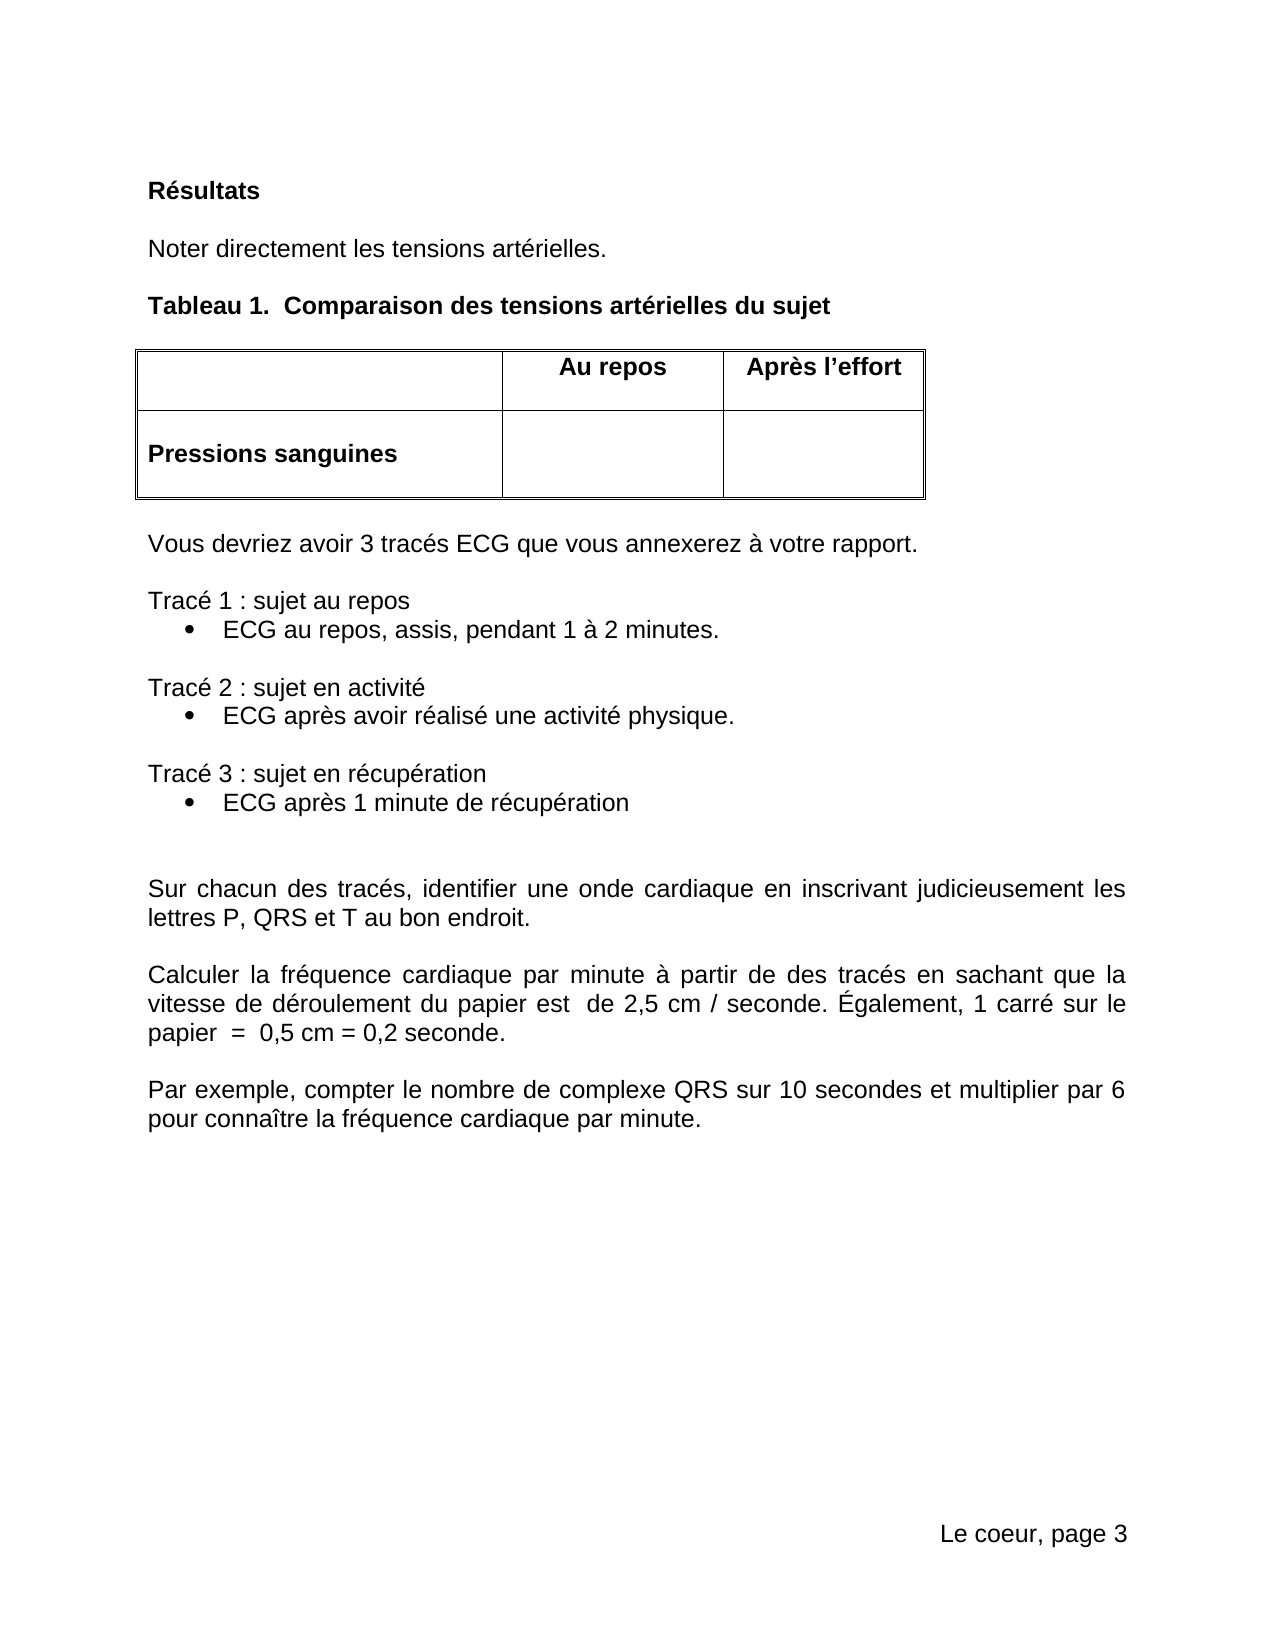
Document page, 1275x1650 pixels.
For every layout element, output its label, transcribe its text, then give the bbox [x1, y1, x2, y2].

table_header Au repos [503, 352, 723, 409]
text Sur chacun des tracés, identifier une onde cardiaque en inscrivant judicieusement les lettres P, QRS et T au bon endroit. [148, 874, 1127, 931]
text Vous devriez avoir 3 tracés ECG que vous annexerez à votre rapport. [148, 529, 1127, 557]
text Tracé 1 : sujet au repos [148, 586, 1127, 615]
text Tracé 3 : sujet en récupération [148, 759, 1127, 788]
text Noter directement les tensions artérielles. [148, 234, 1127, 263]
list ECG après 1 minute de récupération [185, 788, 1127, 816]
text Calculer la fréquence cardiaque par minute à partir de des tracés en sachant que la vitesse de déroulement du papier est de 2,5 cm / seconde. Également, 1 carré sur le papier = = 0,2 seconde. [148, 960, 1127, 1046]
table_cell [503, 411, 723, 497]
list ECG après avoir réalisé une activité physique. [185, 701, 1127, 730]
text Tracé 2 : sujet en activité [148, 672, 1127, 701]
text Résultats [148, 176, 1127, 205]
text Tableau 1. Comparaison des tensions artérielles du sujet [148, 291, 1127, 320]
text Par exemple, compter le nombre de complexe QRS sur 10 secondes et multiplier par 6 pour connaître la fréquence cardiaque par minute. [148, 1075, 1127, 1133]
table_cell [724, 411, 923, 497]
table_header [138, 352, 502, 409]
list ECG au repos, assis, pendant 1 à 2 minutes. [185, 615, 1127, 644]
table_cell Pressions sanguines [138, 411, 502, 497]
table_header Après l’effort [724, 352, 923, 409]
